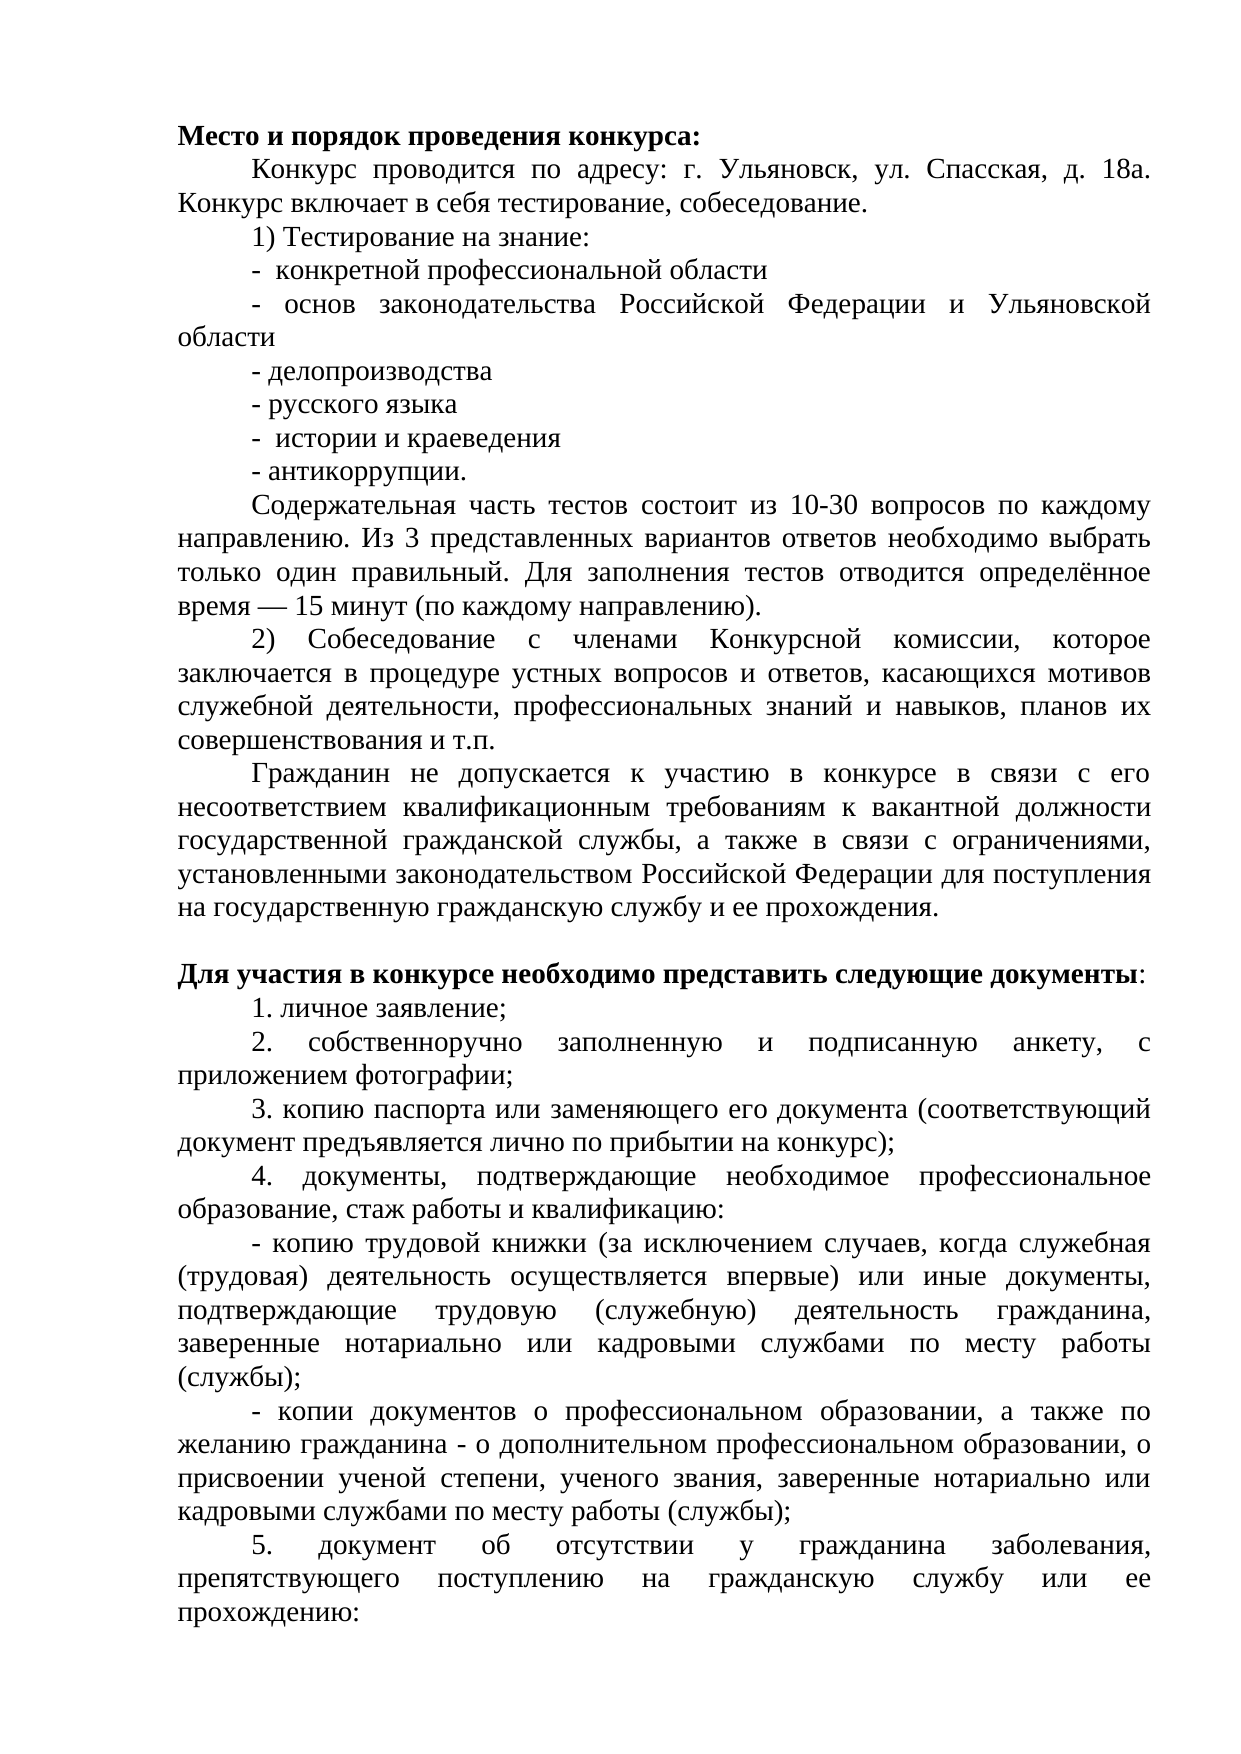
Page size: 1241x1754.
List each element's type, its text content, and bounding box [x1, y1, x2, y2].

text - русского языка [177, 386, 1152, 420]
text 1. личное заявление; [177, 990, 1152, 1024]
text - конкретной профессиональной области [177, 252, 1152, 286]
text - копии документов о профессиональном образовании, а также по желанию гражданина - о дополнительном профессиональном образовании, о присвоении ученой степени, ученого звания, заверенные нотариально или кадровыми службами по месту работы (службы); [177, 1393, 1152, 1527]
text - делопроизводства [177, 353, 1152, 386]
text Содержательная часть тестов состоит из 10-30 вопросов по каждому направлению. Из 3 представленных вариантов ответов необходимо выбрать только один правильный. Для заполнения тестов отводится определённое время — 15 минут (по каждому направлению). [177, 487, 1152, 621]
text 3. копию паспорта или заменяющего его документа (соответствующий документ предъявляется лично по прибытии на конкурс); [177, 1091, 1152, 1158]
text 1) Тестирование на знание: [177, 219, 1152, 252]
text Место и порядок проведения конкурса: [177, 118, 1152, 152]
text - копию трудовой книжки (за исключением случаев, когда служебная (трудовая) деятельность осуществляется впервые) или иные документы, подтверждающие трудовую (служебную) деятельность гражданина, заверенные нотариально или кадровыми службами по месту работы (службы); [177, 1225, 1152, 1393]
text Для участия в конкурсе необходимо представить следующие документы: [177, 957, 1152, 990]
text - истории и краеведения [177, 420, 1152, 453]
text Гражданин не допускается к участию в конкурсе в связи с его несоответствием квалификационным требованиям к вакантной должности государственной гражданской службы, а также в связи с ограничениями, установленными законодательством Российской Федерации для поступления на государственную гражданскую службу и ее прохождения. [177, 755, 1152, 923]
text 2. собственноручно заполненную и подписанную анкету, с приложением фотографии; [177, 1024, 1152, 1091]
text - основ законодательства Российской Федерации и Ульяновской области [177, 286, 1152, 353]
text 4. документы, подтверждающие необходимое профессиональное образование, стаж работы и квалификацию: [177, 1158, 1152, 1225]
text 5. документ об отсутствии у гражданина заболевания, препятствующего поступлению на гражданскую службу или ее прохождению: [177, 1527, 1152, 1627]
text Конкурс проводится по адресу: г. Ульяновск, ул. Спасская, д. 18а. Конкурс включает в себя тестирование, собеседование. [177, 152, 1152, 219]
text 2) Собеседование с членами Конкурсной комиссии, которое заключается в процедуре устных вопросов и ответов, касающихся мотивов служебной деятельности, профессиональных знаний и навыков, планов их совершенствования и т.п. [177, 621, 1152, 755]
text - антикоррупции. [177, 453, 1152, 487]
